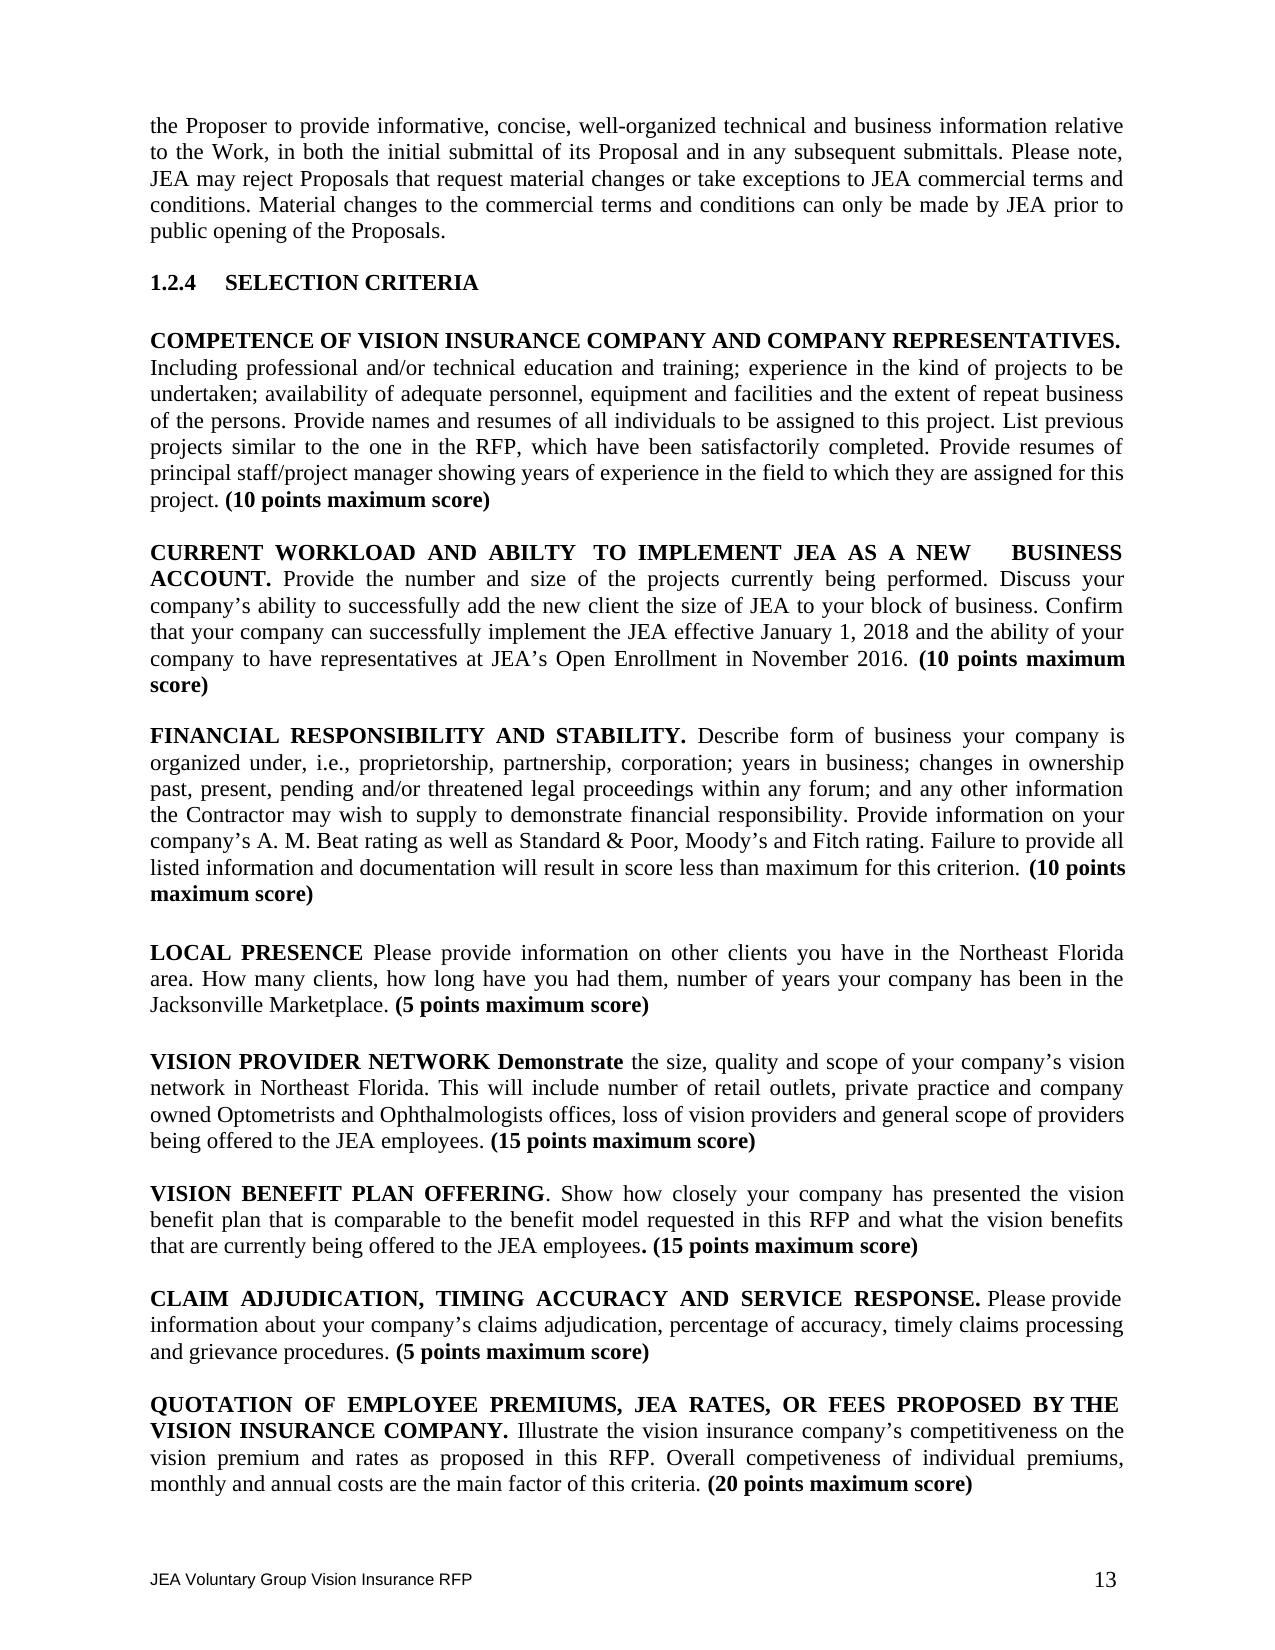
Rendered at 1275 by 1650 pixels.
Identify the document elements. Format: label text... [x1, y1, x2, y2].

text VISION BENEFIT PLAN OFFERING. Show how closely your company has presented the vision benefit plan that is comparable to the benefit model requested in this RFP and what the vision benefits that are currently being offered to the JEA employees. (15 points maximum score) [150, 1180, 1126, 1259]
text VISION PROVIDER NETWORK Demonstrate the size, quality and scope of your company’s vision network in Northeast Florida. This will include number of retail outlets, private practice and company owned Optometrists and Ophthalmologists offices, loss of vision providers and general scope of providers being offered to the JEA employees. (15 points maximum score) [150, 1048, 1126, 1153]
text information about your company’s claims adjudication, percentage of accuracy, timely claims processing and grievance procedures. (5 points maximum score) [150, 1311, 1126, 1364]
text FINANCIAL RESPONSIBILITY AND STABILITY. Describe form of business your company is organized under, i.e., proprietorship, partnership, corporation; years in business; changes in ownership past, present, pending and/or threatened legal proceedings within any forum; and any other information the Contractor may wish to supply to demonstrate financial responsibility. Provide information on your company’s A. M. Beat rating as well as Standard & Poor, Moody’s and Fitch rating. Failure to provide all listed information and documentation will result in score less than maximum for this criterion. (10 points maximum score) [150, 722, 1126, 907]
subtitle QUOTATION OF EMPLOYEE PREMIUMS, JEA RATES, OR FEES PROPOSED BY THE [150, 1391, 1137, 1417]
text Including professional and/or technical education and training; experience in the kind of projects to be undertaken; availability of adequate personnel, equipment and facilities and the extent of repeat business of the persons. Provide names and resumes of all individuals to be assigned to this project. List previous projects similar to the one in the RFP, which have been satisfactorily completed. Provide resumes of principal staff/project manager showing years of experience in the field to which they are assigned for this project. (10 points maximum score) [150, 354, 1126, 512]
text the Proposer to provide informative, concise, well-organized technical and business information relative to the Work, in both the initial submittal of its Proposal and in any subsequent submittals. Please note, JEA may reject Proposals that request material changes or take exceptions to JEA commercial terms and conditions. Material changes to the commercial terms and conditions can only be made by JEA prior to public opening of the Proposals. [150, 112, 1126, 244]
text ACCOUNT. Provide the number and size of the projects currently being performed. Discuss your company’s ability to successfully add the new client the size of JEA to your block of business. Confirm that your company can successfully implement the JEA effective January 1, 2018 and the ability of your company to have representatives at JEA’s Open Enrollment in November 2016. (10 points maximum score) [150, 566, 1126, 697]
subtitle CURRENT WORKLOAD AND ABILTY TO IMPLEMENT JEA AS A NEW BUSINESS [150, 539, 1137, 566]
subtitle CLAIM ADJUDICATION, TIMING ACCURACY AND SERVICE RESPONSE. Please provide [150, 1285, 1137, 1311]
text LOCAL PRESENCE Please provide information on other clients you have in the Northeast Florida area. How many clients, how long have you had them, number of years your company has been in the Jacksonville Marketplace. (5 points maximum score) [150, 939, 1126, 1018]
text COMPETENCE OF VISION INSURANCE COMPANY AND COMPANY REPRESENTATIVES. [150, 328, 1137, 354]
subtitle SELECTION CRITERIA [150, 269, 1137, 295]
text VISION INSURANCE COMPANY. Illustrate the vision insurance company’s competitiveness on the vision premium and rates as proposed in this RFP. Overall competiveness of individual premiums, monthly and annual costs are the main factor of this criteria. (20 points maximum score) [150, 1417, 1125, 1496]
